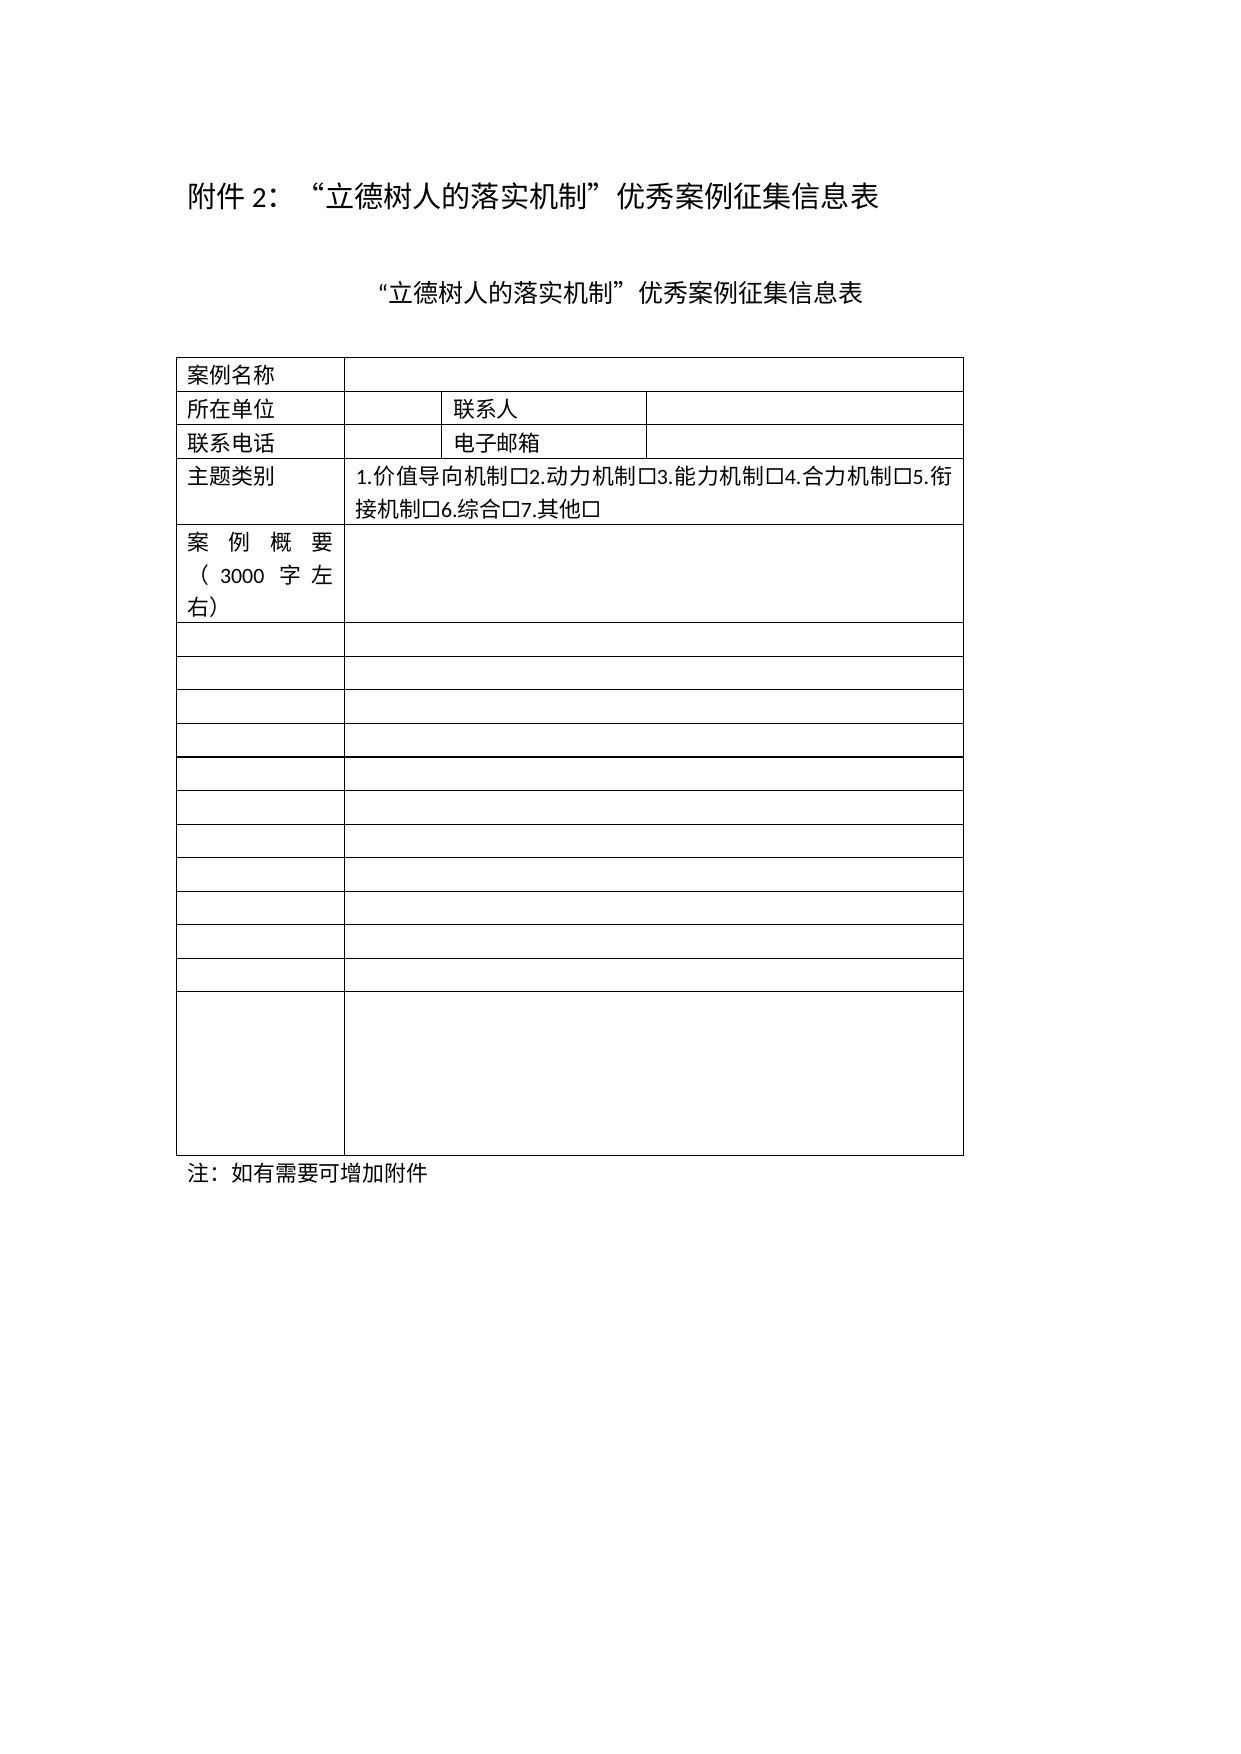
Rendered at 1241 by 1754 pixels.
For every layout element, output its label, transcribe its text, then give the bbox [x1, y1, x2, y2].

table_cell [177, 858, 344, 891]
table_cell [345, 959, 963, 991]
table_cell [647, 425, 963, 458]
table_cell [177, 657, 344, 689]
table_cell 所在单位 [177, 392, 344, 424]
table_cell [345, 758, 963, 790]
table_cell 主题类别 [177, 459, 344, 524]
table_cell [345, 892, 963, 924]
text 附件2：“立德树人的落实机制”优秀案例征集信息表 [187, 162, 1053, 227]
table_cell [177, 690, 344, 723]
table_cell 电子邮箱 [442, 425, 646, 458]
table_cell 案例概要（3000字左右） [177, 525, 344, 622]
table_cell [177, 892, 344, 924]
table_cell [345, 525, 963, 622]
table_cell [345, 925, 963, 958]
table_cell [177, 825, 344, 857]
text 注：如有需要可增加附件 [187, 1156, 1053, 1188]
table_header 案例名称 [177, 358, 344, 391]
table_cell [177, 758, 344, 790]
table_cell [177, 623, 344, 656]
table_cell [177, 791, 344, 823]
table_cell [345, 992, 963, 1155]
table_cell [177, 724, 344, 756]
table_cell [345, 657, 963, 689]
table_cell [345, 825, 963, 857]
table_cell 1.价值导向机制2.动力机制3.能力机制4.合力机制5.衔接机制6.综合7.其他 [345, 459, 963, 524]
table_cell [177, 992, 344, 1155]
table_cell 联系电话 [177, 425, 344, 458]
table_cell [345, 858, 963, 891]
table_cell [345, 724, 963, 756]
table_cell [345, 425, 441, 458]
table_cell [647, 392, 963, 424]
table_cell [345, 392, 441, 424]
table_cell 联系人 [442, 392, 646, 424]
table_cell [345, 690, 963, 723]
text “立德树人的落实机制”优秀案例征集信息表 [187, 259, 1053, 324]
table_cell [345, 791, 963, 823]
table_cell [345, 623, 963, 656]
table_cell [177, 925, 344, 958]
table_header [345, 358, 963, 391]
table_cell [177, 959, 344, 991]
